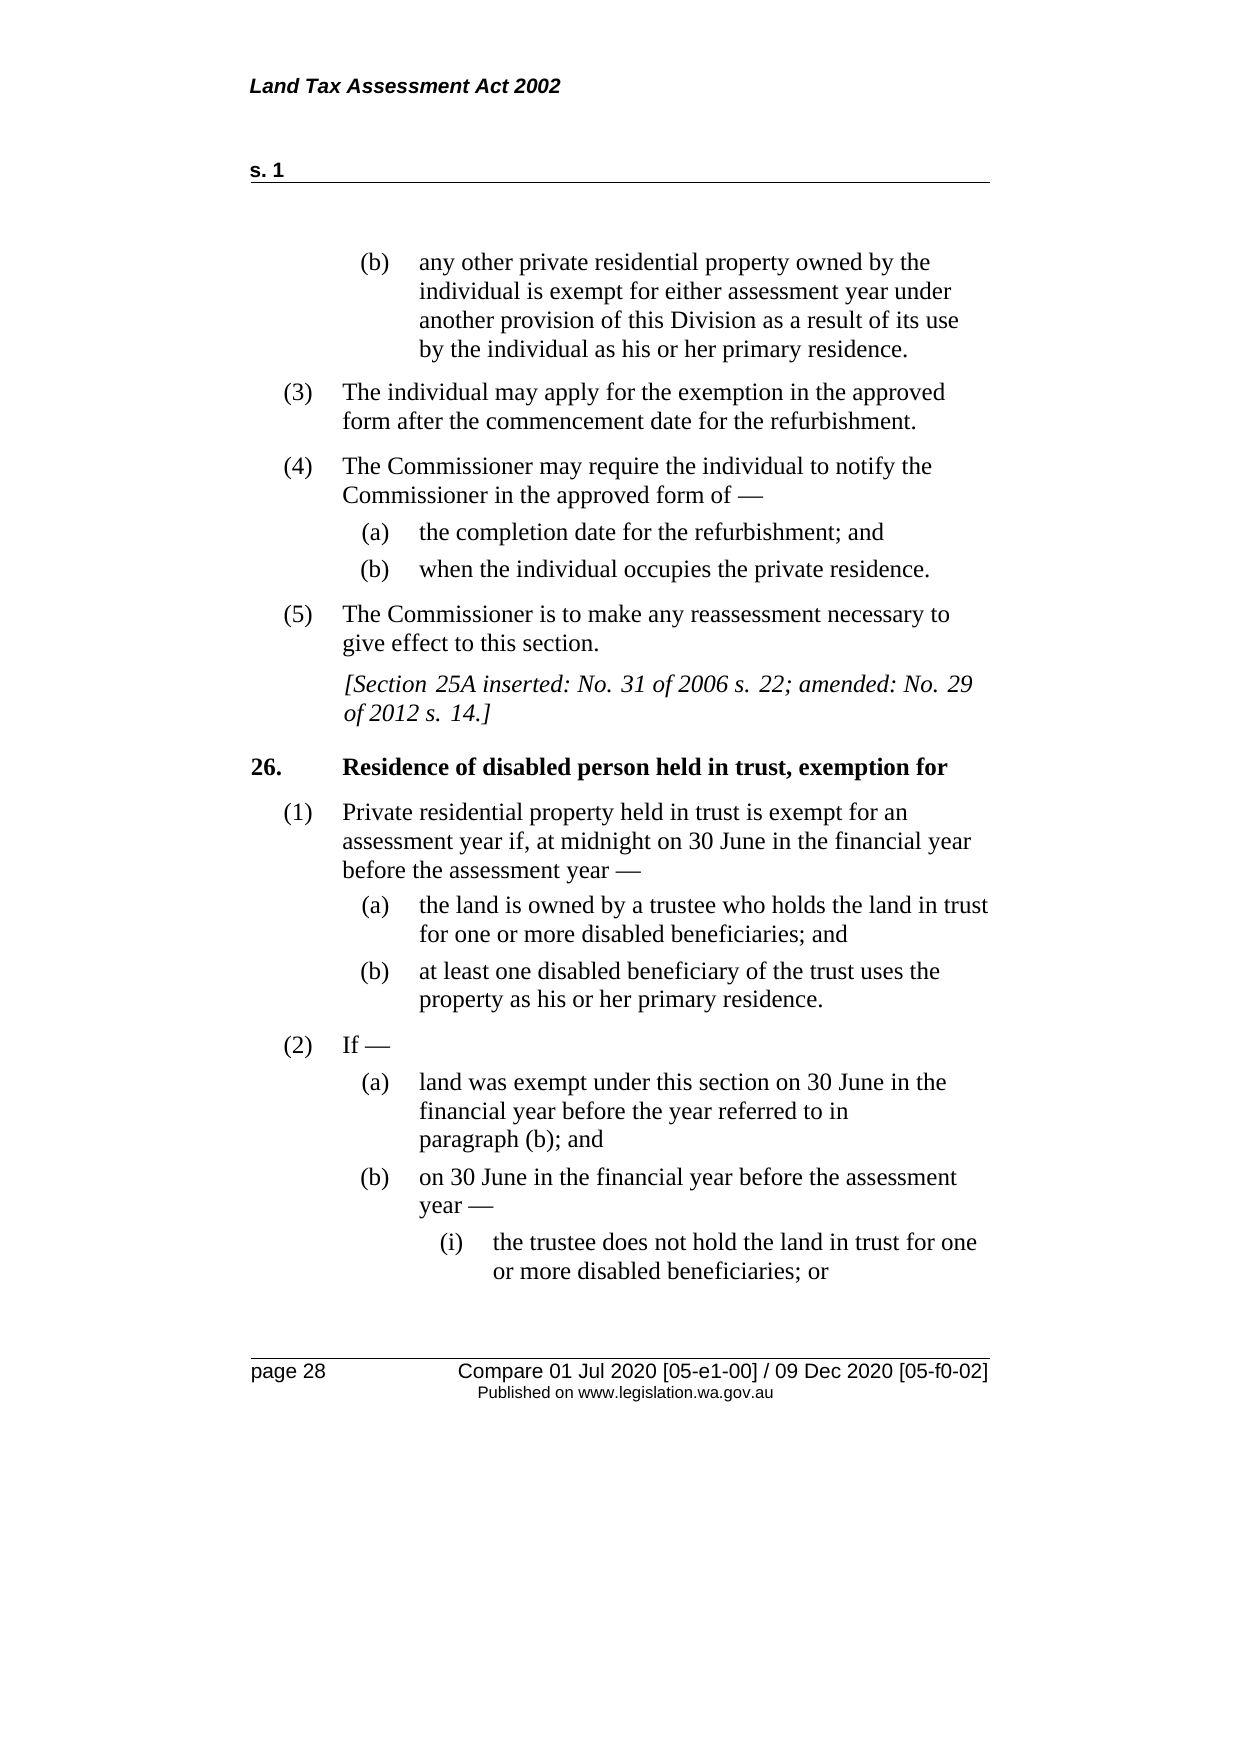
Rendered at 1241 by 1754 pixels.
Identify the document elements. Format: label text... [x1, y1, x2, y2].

text (2) If — [251, 1030, 990, 1059]
subtitle 26. Residence of disabled person held in trust, exemption for [251, 752, 990, 781]
text (a) the land is owned by a trustee who holds the land in trust for one or more disabled beneficiaries; and [251, 890, 990, 947]
text (b) on 30 June in the financial year before the assessment year — [251, 1162, 990, 1219]
text (a) the completion date for the refurbishment; and [251, 517, 990, 546]
text (b) when the individual occupies the private residence. [251, 554, 990, 583]
text (1) Private residential property held in trust is exempt for an assessment year if, at midnight on 30 June in the financial year before the assessment year — [251, 797, 990, 884]
text (i) the trustee does not hold the land in trust for one or more disabled beneficiaries; or [251, 1227, 990, 1285]
text (b) at least one disabled beneficiary of the trust uses the property as his or her primary residence. [251, 956, 990, 1013]
text (3) The individual may apply for the exemption in the approved form after the commencement date for the refurbishment. [251, 377, 990, 434]
text (b) any other private residential property owned by the individual is exempt for either assessment year under another provision of this Division as a result of its use by the individual as his or her primary residence. [251, 247, 990, 362]
text (4) The Commissioner may require the individual to notify the Commissioner in the approved form of — [251, 451, 990, 509]
text (5) The Commissioner is to make any reassessment necessary to give effect to this section. [251, 599, 990, 657]
text [Section 25A inserted: No. 31 of 2006 s. 22; amended: No. 29 of 2012 s. 14.] [251, 669, 990, 727]
text (a) land was exempt under this section on 30 June in the financial year before the year referred to in paragraph (b); and [251, 1067, 990, 1153]
